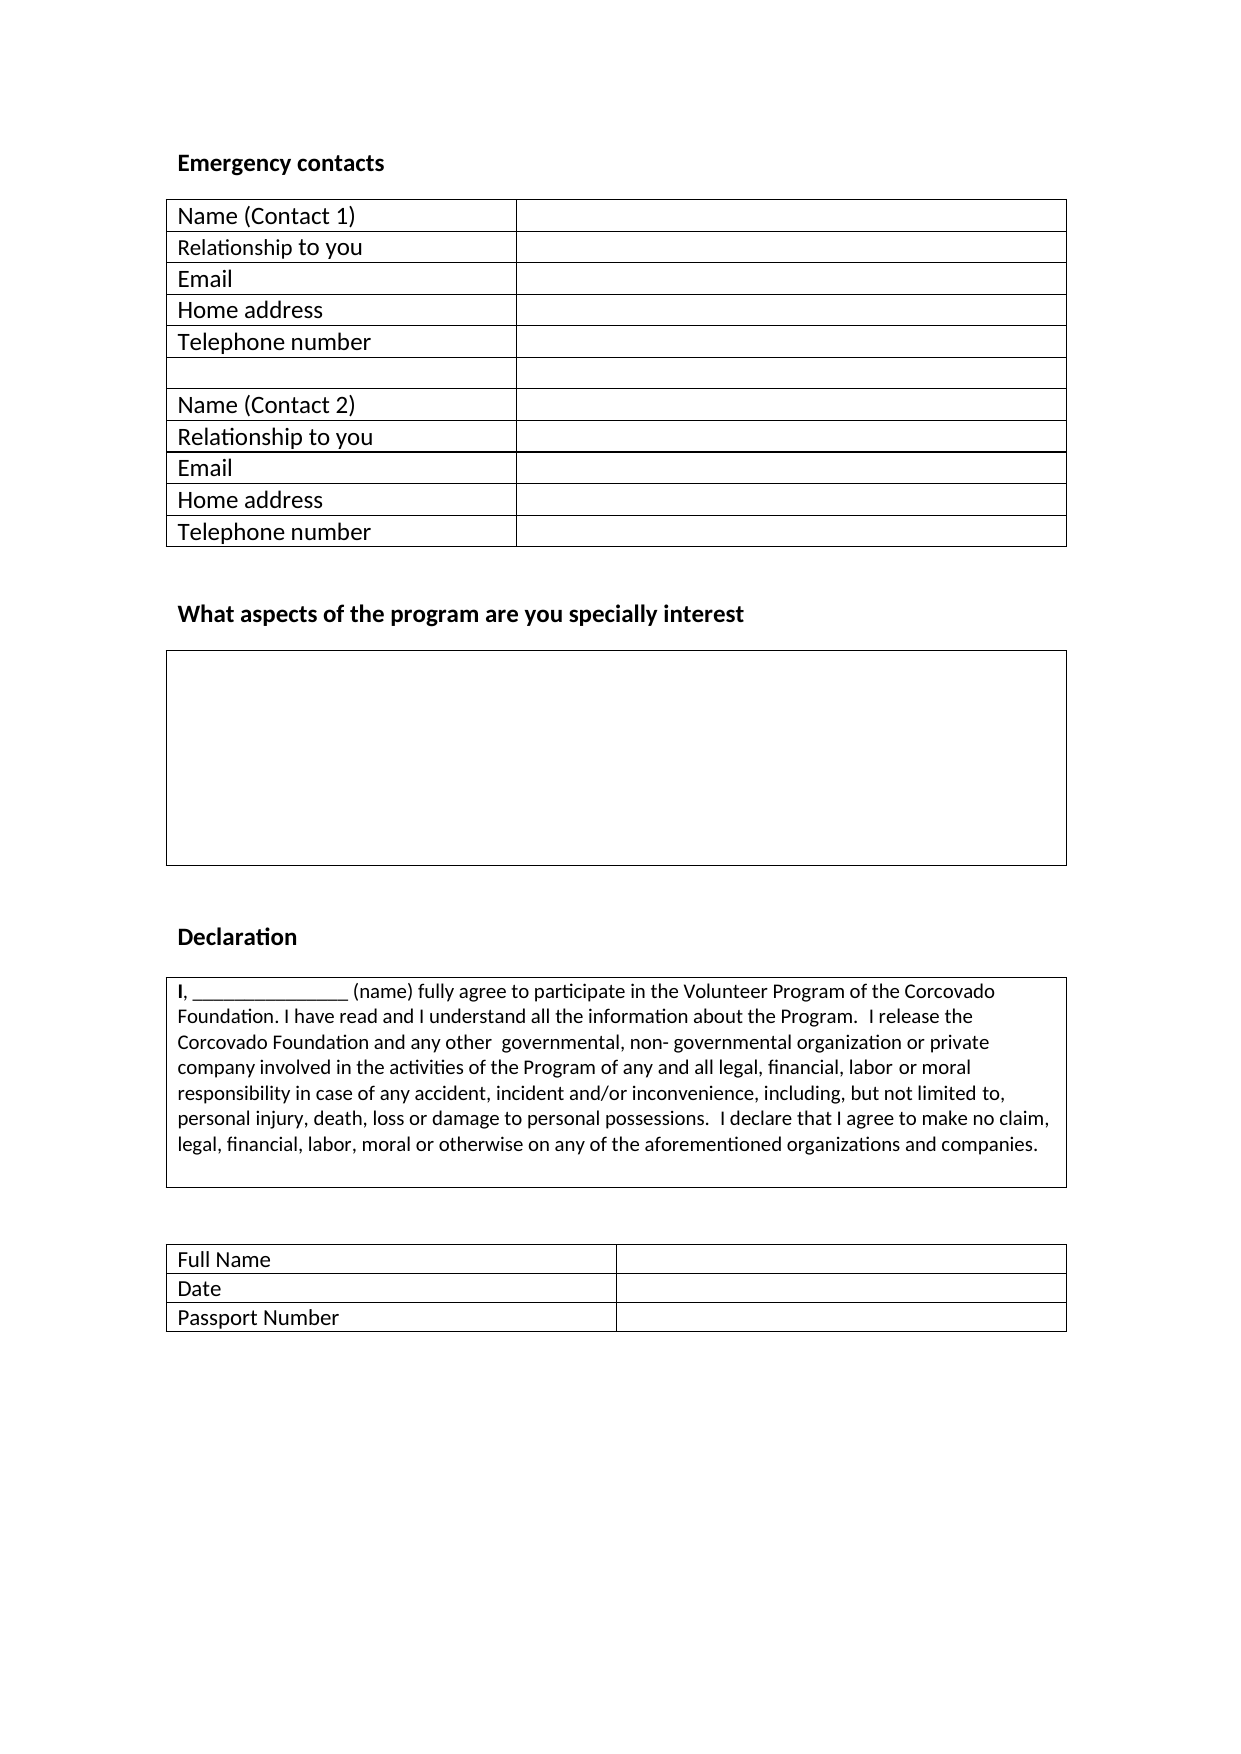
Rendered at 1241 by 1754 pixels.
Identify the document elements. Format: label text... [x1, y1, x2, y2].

table_cell [517, 295, 1066, 325]
table_cell Home address [167, 295, 516, 325]
table_cell Passport Number [167, 1303, 616, 1331]
table_cell [517, 358, 1066, 388]
table_cell [517, 326, 1066, 357]
table_cell Date [167, 1274, 616, 1302]
table_cell [517, 484, 1066, 514]
table_header I, _______________ (name) fully agree to participate in the Volunteer Program of the Corcovado Foundation. I have read and I understand all the information about the Program. I release the Corcovado Foundation and any other governmental, non- governmental organization or private company involved in the activities of the Program of any and all legal, financial, labor or moral responsibility in case of any accident, incident and/or inconvenience, including, but not limited to, personal injury, death, loss or damage to personal possessions. I declare that I agree to make no claim, legal, financial, labor, moral or otherwise on any of the aforementioned organizations and companies. [167, 978, 1066, 1187]
text What aspects of the program are you specially interest [177, 598, 1063, 629]
table_cell [517, 263, 1066, 294]
table_header [517, 200, 1066, 231]
table_cell Email [167, 453, 516, 483]
table_header Name (Contact 1) [167, 200, 516, 231]
table_cell [167, 358, 516, 388]
text Declaration [177, 921, 1063, 952]
text Emergency contacts [177, 148, 1063, 178]
table_cell Email [167, 263, 516, 294]
table_cell Home address [167, 484, 516, 514]
table_header Full Name [167, 1245, 616, 1273]
table_cell [517, 453, 1066, 483]
table_cell [517, 389, 1066, 420]
table_header [167, 651, 1066, 864]
table_cell [617, 1303, 1066, 1331]
table_cell Telephone number [167, 326, 516, 357]
table_cell Relationship to you [167, 421, 516, 451]
table_cell Telephone number [167, 516, 516, 546]
table_cell [617, 1274, 1066, 1302]
table_cell Relationship to you [167, 232, 516, 262]
table_header [617, 1245, 1066, 1273]
table_cell [517, 516, 1066, 546]
table_cell [517, 421, 1066, 451]
table_cell Name (Contact 2) [167, 389, 516, 420]
table_cell [517, 232, 1066, 262]
